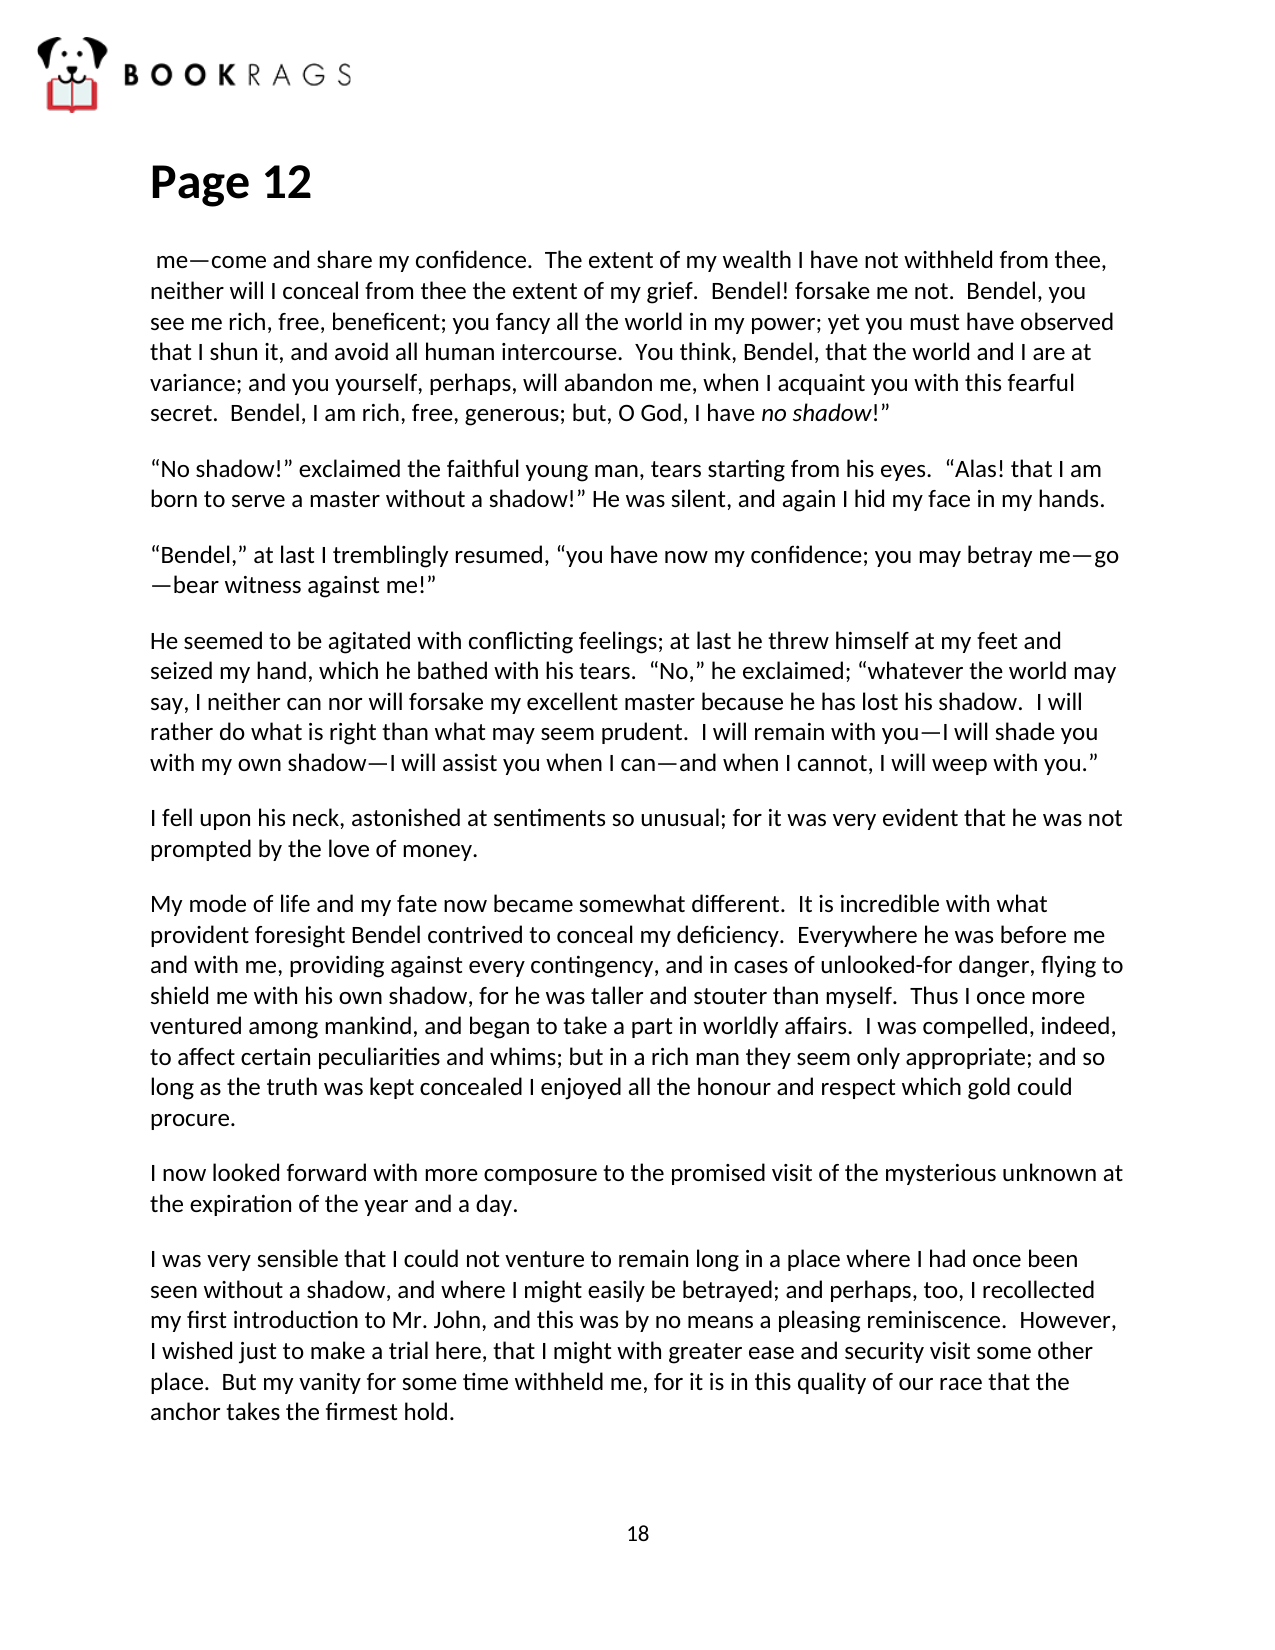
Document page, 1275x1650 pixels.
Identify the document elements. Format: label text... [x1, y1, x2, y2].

text My mode of life and my fate now became somewhat different. It is incredible with what provident foresight Bendel contrived to conceal my deficiency. Everywhere he was before me and with me, providing against every contingency, and in cases of unlooked-for danger, flying to shield me with his own shadow, for he was taller and stouter than myself. Thus I once more ventured among mankind, and began to take a part in worldly affairs. I was compelled, indeed, to affect certain peculiarities and whims; but in a rich man they seem only appropriate; and so long as the truth was kept concealed I enjoyed all the honour and respect which gold could procure. [150, 888, 1125, 1133]
text “No shadow!” exclaimed the faithful young man, tears starting from his eyes. “Alas! that I am born to serve a master without a shadow!” He was silent, and again I hid my face in my hands. [150, 453, 1125, 514]
picture [37, 37, 351, 113]
text Page 12 [150, 150, 1125, 211]
text I fell upon his neck, astonished at sentiments so unusual; for it was very evident that he was not prompted by the love of money. [150, 802, 1125, 863]
text I now looked forward with more composure to the promised visit of the mysterious unknown at the expiration of the year and a day. [150, 1158, 1125, 1219]
text I was very sensible that I could not venture to remain long in a place where I had once been seen without a shadow, and where I might easily be betrayed; and perhaps, too, I recollected my first introduction to Mr. John, and this was by no means a pleasing reminiscence. However, I wished just to make a trial here, that I might with greater ease and security visit some other place. But my vanity for some time withheld me, for it is in this quality of our race that the anchor takes the firmest hold. [150, 1244, 1125, 1427]
text me—­come and share my confidence. The extent of my wealth I have not withheld from thee, neither will I conceal from thee the extent of my grief. Bendel! forsake me not. Bendel, you see me rich, free, beneficent; you fancy all the world in my power; yet you must have observed that I shun it, and avoid all human intercourse. You think, Bendel, that the world and I are at variance; and you yourself, perhaps, will abandon me, when I acquaint you with this fearful secret. Bendel, I am rich, free, generous; but, O God, I have no shadow!” [150, 244, 1125, 428]
text “Bendel,” at last I tremblingly resumed, “you have now my confidence; you may betray me—­go—­bear witness against me!” [150, 539, 1125, 600]
text He seemed to be agitated with conflicting feelings; at last he threw himself at my feet and seized my hand, which he bathed with his tears. “No,” he exclaimed; “whatever the world may say, I neither can nor will forsake my excellent master because he has lost his shadow. I will rather do what is right than what may seem prudent. I will remain with you—­I will shade you with my own shadow—­I will assist you when I can—­and when I cannot, I will weep with you.” [150, 625, 1125, 777]
